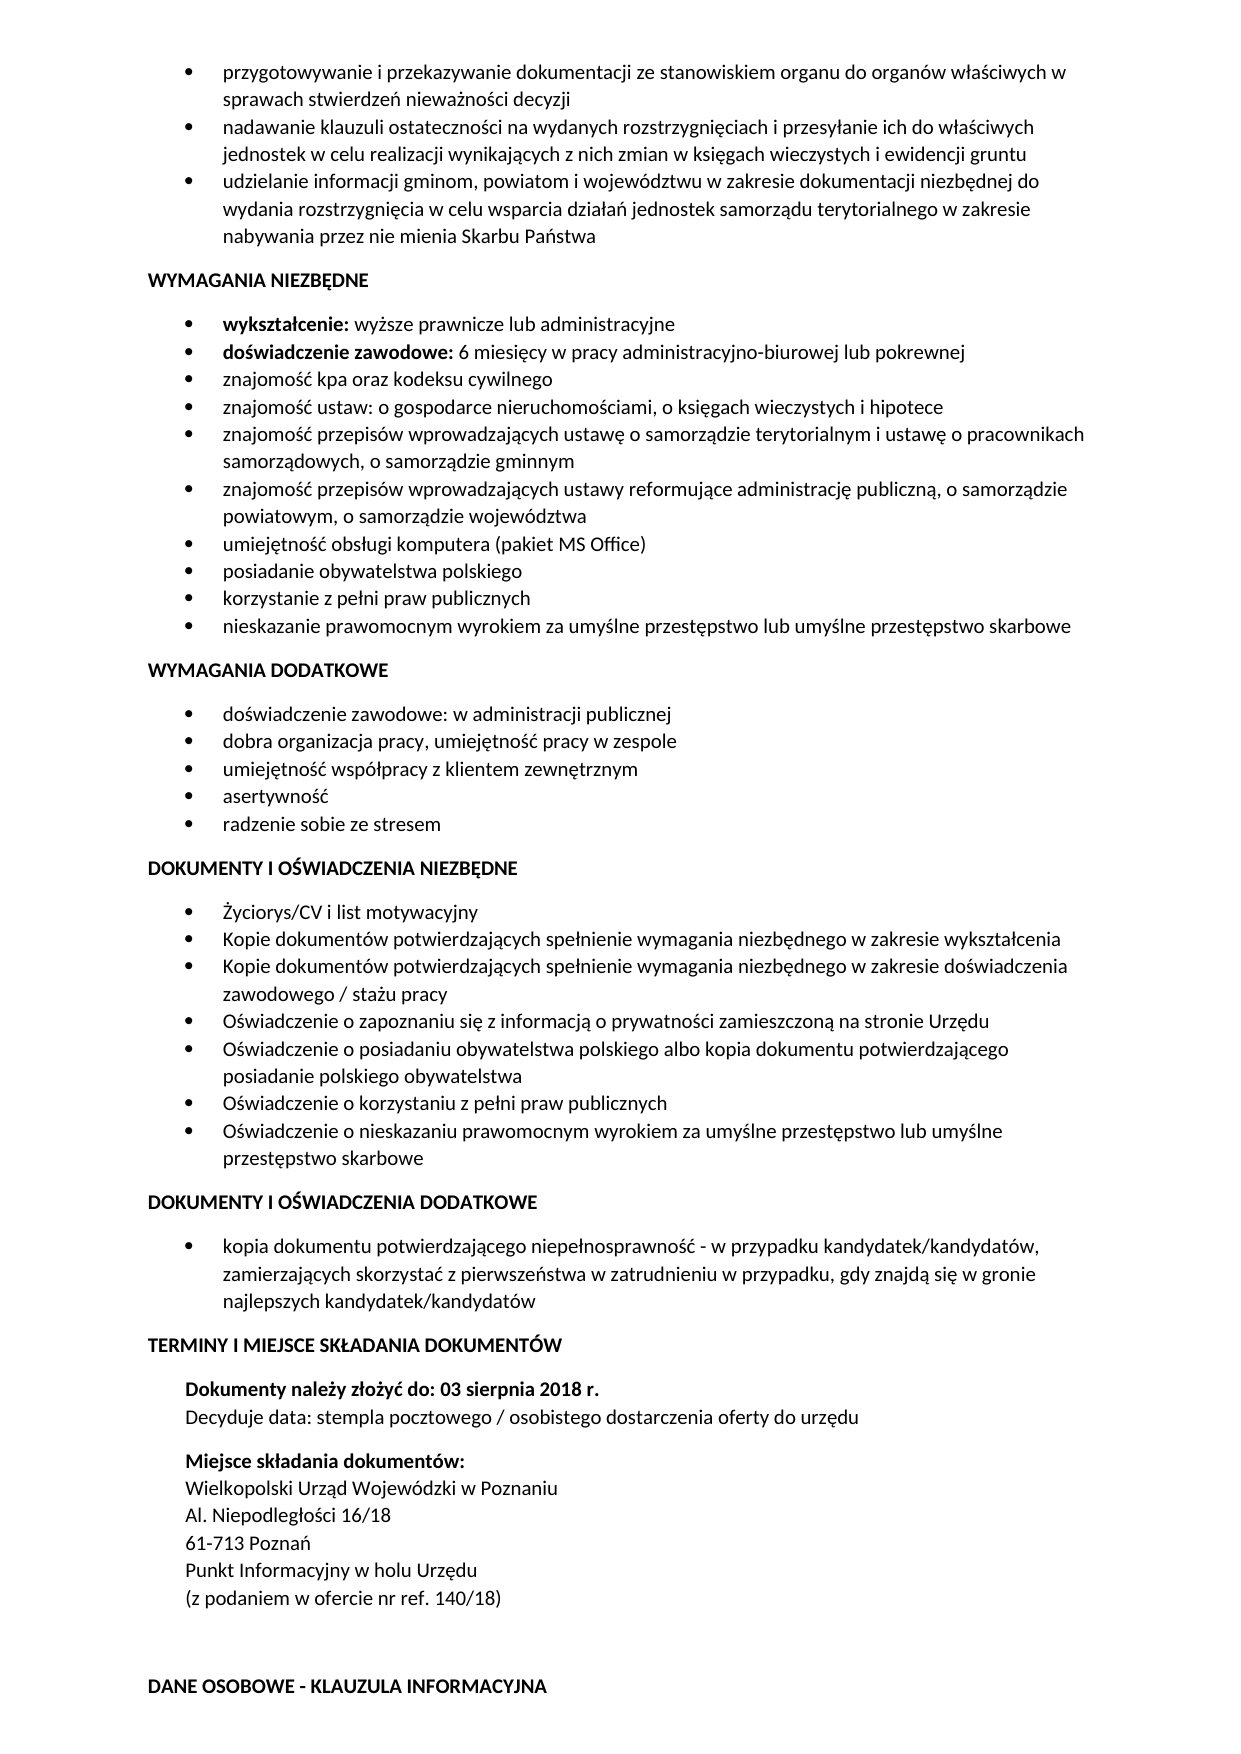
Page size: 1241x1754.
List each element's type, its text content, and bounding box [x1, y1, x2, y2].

list korzystanie z pełni praw publicznych [185, 586, 1093, 611]
list Kopie dokumentów potwierdzających spełnienie wymagania niezbędnego w zakresie wykształcenia [185, 926, 1093, 952]
list dobra organizacja pracy, umiejętność pracy w zespole [185, 728, 1093, 754]
list nieskazanie prawomocnym wyrokiem za umyślne przestępstwo lub umyślne przestępstwo skarbowe [185, 613, 1093, 638]
list Oświadczenie o korzystaniu z pełni praw publicznych [185, 1091, 1093, 1116]
list umiejętność obsługi komputera (pakiet MS Office) [185, 531, 1093, 556]
text WYMAGANIA NIEZBĘDNE [148, 268, 1093, 293]
list umiejętność współpracy z klientem zewnętrznym [185, 756, 1093, 781]
text Miejsce składania dokumentów: Wielkopolski Urząd Wojewódzki w Poznaniu Al. Niepodległości 16/18 61-713 Poznań Punkt Informacyjny w holu Urzędu (z podaniem w ofercie nr ref. 140/18) [185, 1448, 1093, 1610]
list Oświadczenie o posiadaniu obywatelstwa polskiego albo kopia dokumentu potwierdzającego posiadanie polskiego obywatelstwa [185, 1036, 1093, 1089]
list posiadanie obywatelstwa polskiego [185, 558, 1093, 584]
list doświadczenie zawodowe: 6 miesięcy w pracy administracyjno-biurowej lub pokrewnej [185, 339, 1093, 364]
list udzielanie informacji gminom, powiatom i województwu w zakresie dokumentacji niezbędnej do wydania rozstrzygnięcia w celu wsparcia działań jednostek samorządu terytorialnego w zakresie nabywania przez nie mienia Skarbu Państwa [185, 169, 1093, 249]
list znajomość kpa oraz kodeksu cywilnego [185, 366, 1093, 392]
list Oświadczenie o nieskazaniu prawomocnym wyrokiem za umyślne przestępstwo lub umyślne przestępstwo skarbowe [185, 1118, 1093, 1171]
list Oświadczenie o zapoznaniu się z informacją o prywatności zamieszczoną na stronie Urzędu [185, 1008, 1093, 1034]
text Decyduje data: stempla pocztowego / osobistego dostarczenia oferty do urzędu [185, 1404, 1093, 1429]
list radzenie sobie ze stresem [185, 811, 1093, 836]
list przygotowywanie i przekazywanie dokumentacji ze stanowiskiem organu do organów właściwych w sprawach stwierdzeń nieważności decyzji [185, 59, 1093, 112]
list kopia dokumentu potwierdzającego niepełnosprawność - w przypadku kandydatek/kandydatów, zamierzających skorzystać z pierwszeństwa w zatrudnieniu w przypadku, gdy znajdą się w gronie najlepszych kandydatek/kandydatów [185, 1233, 1093, 1314]
text DANE OSOBOWE - KLAUZULA INFORMACYJNA [148, 1673, 1093, 1698]
list Życiorys/CV i list motywacyjny [185, 899, 1093, 924]
list Kopie dokumentów potwierdzających spełnienie wymagania niezbędnego w zakresie doświadczenia zawodowego / stażu pracy [185, 954, 1093, 1006]
list wykształcenie: wyższe prawnicze lub administracyjne [185, 312, 1093, 337]
text WYMAGANIA DODATKOWE [148, 657, 1093, 682]
list doświadczenie zawodowe: w administracji publicznej [185, 701, 1093, 727]
list asertywność [185, 783, 1093, 809]
text DOKUMENTY I OŚWIADCZENIA NIEZBĘDNE [148, 855, 1093, 880]
list znajomość przepisów wprowadzających ustawy reformujące administrację publiczną, o samorządzie powiatowym, o samorządzie województwa [185, 476, 1093, 529]
list znajomość ustaw: o gospodarce nieruchomościami, o księgach wieczystych i hipotece [185, 394, 1093, 419]
text TERMINY I MIEJSCE SKŁADANIA DOKUMENTÓW [148, 1332, 1093, 1358]
text DOKUMENTY I OŚWIADCZENIA DODATKOWE [148, 1189, 1093, 1215]
text Dokumenty należy złożyć do: 03 sierpnia 2018 r. [185, 1376, 1093, 1402]
list nadawanie klauzuli ostateczności na wydanych rozstrzygnięciach i przesyłanie ich do właściwych jednostek w celu realizacji wynikających z nich zmian w księgach wieczystych i ewidencji gruntu [185, 114, 1093, 167]
list znajomość przepisów wprowadzających ustawę o samorządzie terytorialnym i ustawę o pracownikach samorządowych, o samorządzie gminnym [185, 421, 1093, 474]
